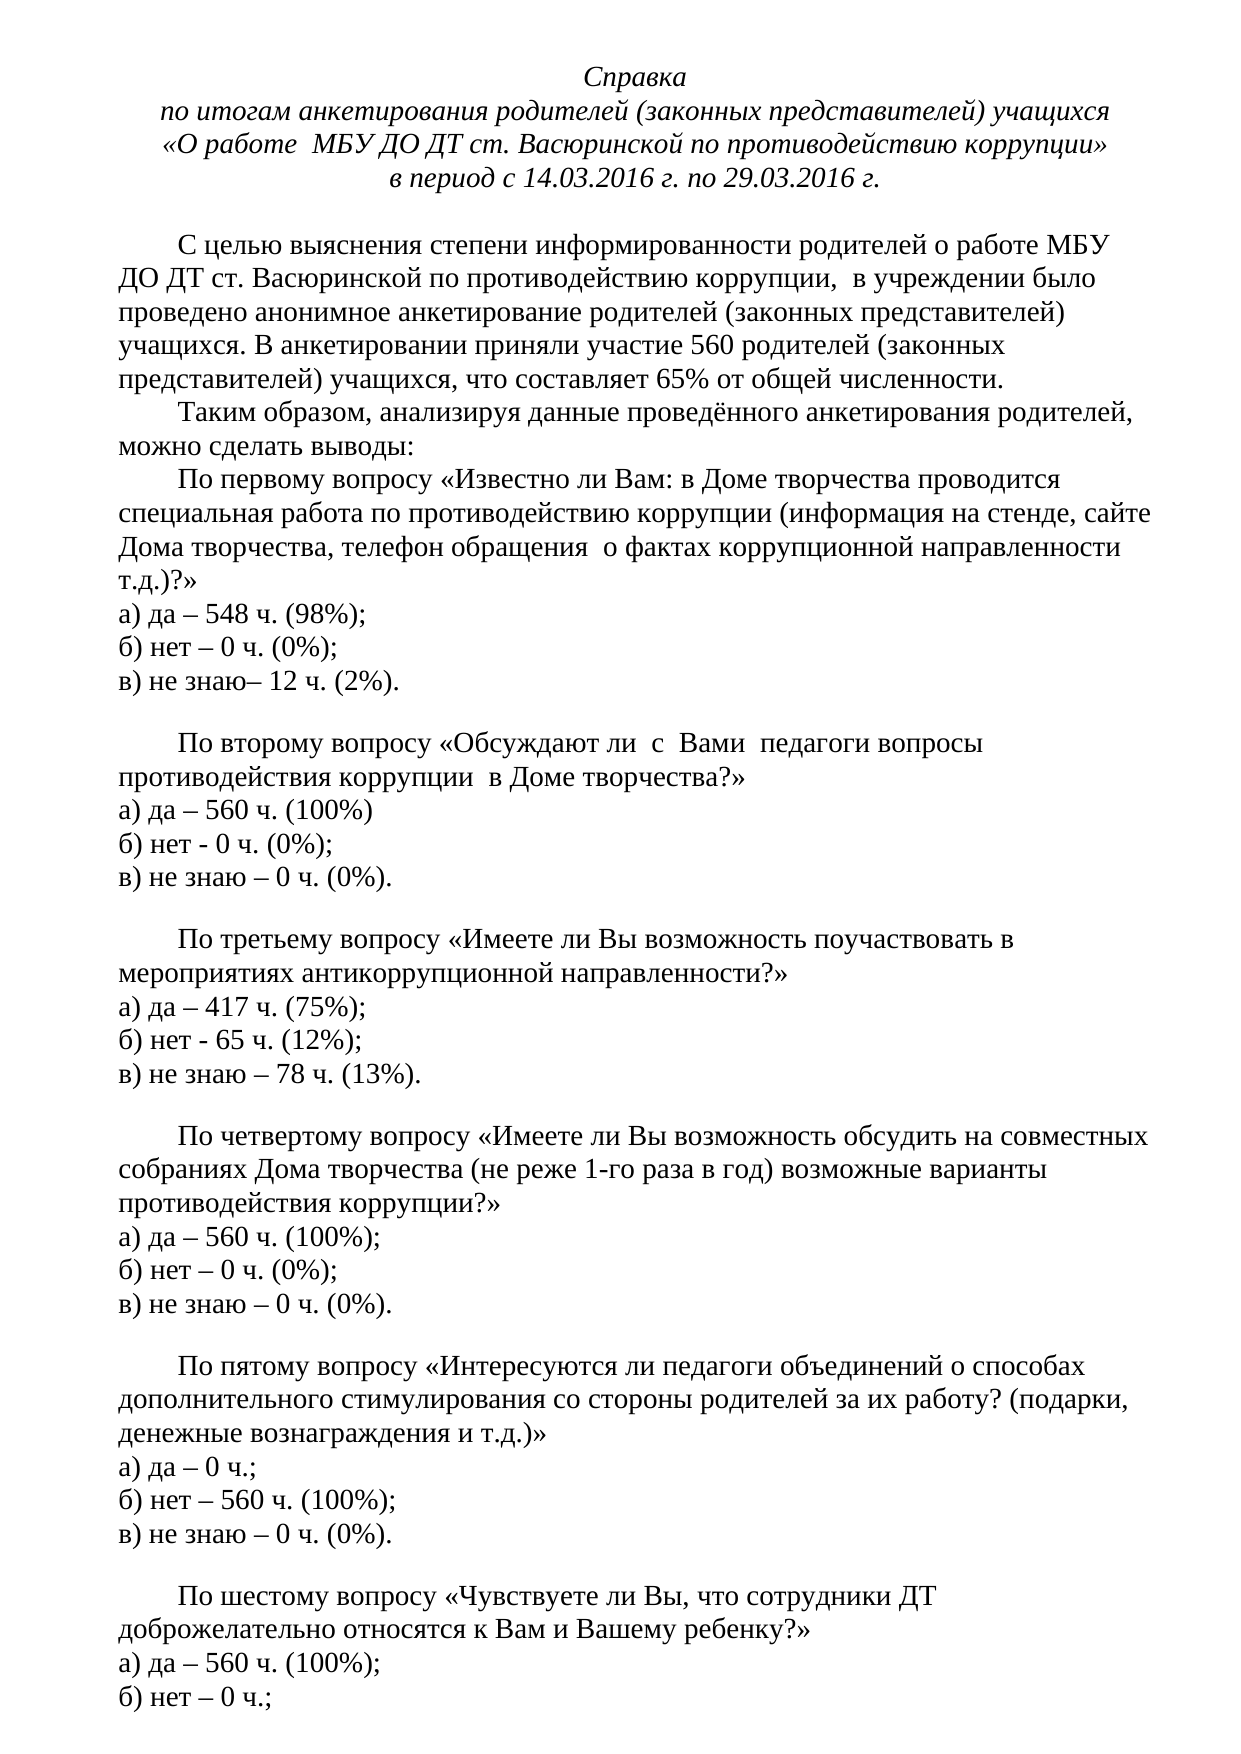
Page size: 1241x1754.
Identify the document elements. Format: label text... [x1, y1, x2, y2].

text По третьему вопросу «Имеете ли Вы возможность поучаствовать в мероприятиях антикоррупционной направленности?» а) да – 417 ч. (75%); б) нет - 65 ч. (12%); в) не знаю – 78 ч. (13%). [118, 922, 1152, 1118]
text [118, 1578, 1152, 1712]
text По первому вопросу «Известно ли Вам: в Доме творчества проводится специальная работа по противодействию коррупции (информация на стенде, сайте Дома творчества, телефон обращения о фактах коррупционной направленности т.д.)?» а) да – 548 ч. (98%); б) нет – 0 ч. (0%); в) не знаю– 12 ч. (2%). [118, 462, 1152, 725]
text По второму вопросу «Обсуждают ли с Вами педагоги вопросы противодействия коррупции в Доме творчества?» а) да – 560 ч. (100%) б) нет - 0 ч. (0%); в) не знаю – 0 ч. (0%). [118, 725, 1152, 922]
text по итогам анкетирования родителей (законных представителей) учащихся [118, 93, 1152, 126]
text «О работе МБУ ДО ДТ ст. Васюринской по противодействию коррупции» [118, 126, 1152, 160]
text По пятому вопросу «Интересуются ли педагоги объединений о способах дополнительного стимулирования со стороны родителей за их работу? (подарки, денежные вознаграждения и т.д.)» а) да – 0 ч.; б) нет – 560 ч. (100%); в) не знаю – 0 ч. (0%). [118, 1348, 1152, 1578]
text в период с 14.03.2016 г. по 29.03.2016 г. [118, 160, 1152, 193]
text С целью выяснения степени информированности родителей о работе МБУ ДО ДТ ст. Васюринской по противодействию коррупции, в учреждении было проведено анонимное анкетирование родителей (законных представителей) учащихся. В анкетировании приняли участие 560 родителей (законных представителей) учащихся, что составляет 65% от общей численности. [118, 227, 1152, 394]
text Таким образом, анализируя данные проведённого анкетирования родителей, можно сделать выводы: [118, 394, 1152, 462]
text Справка [118, 59, 1152, 93]
text По четвертому вопросу «Имеете ли Вы возможность обсудить на совместных собраниях Дома творчества (не реже 1-го раза в год) возможные варианты противодействия коррупции?» а) да – 560 ч. (100%); б) нет – 0 ч. (0%); в) не знаю – 0 ч. (0%). [118, 1118, 1152, 1348]
